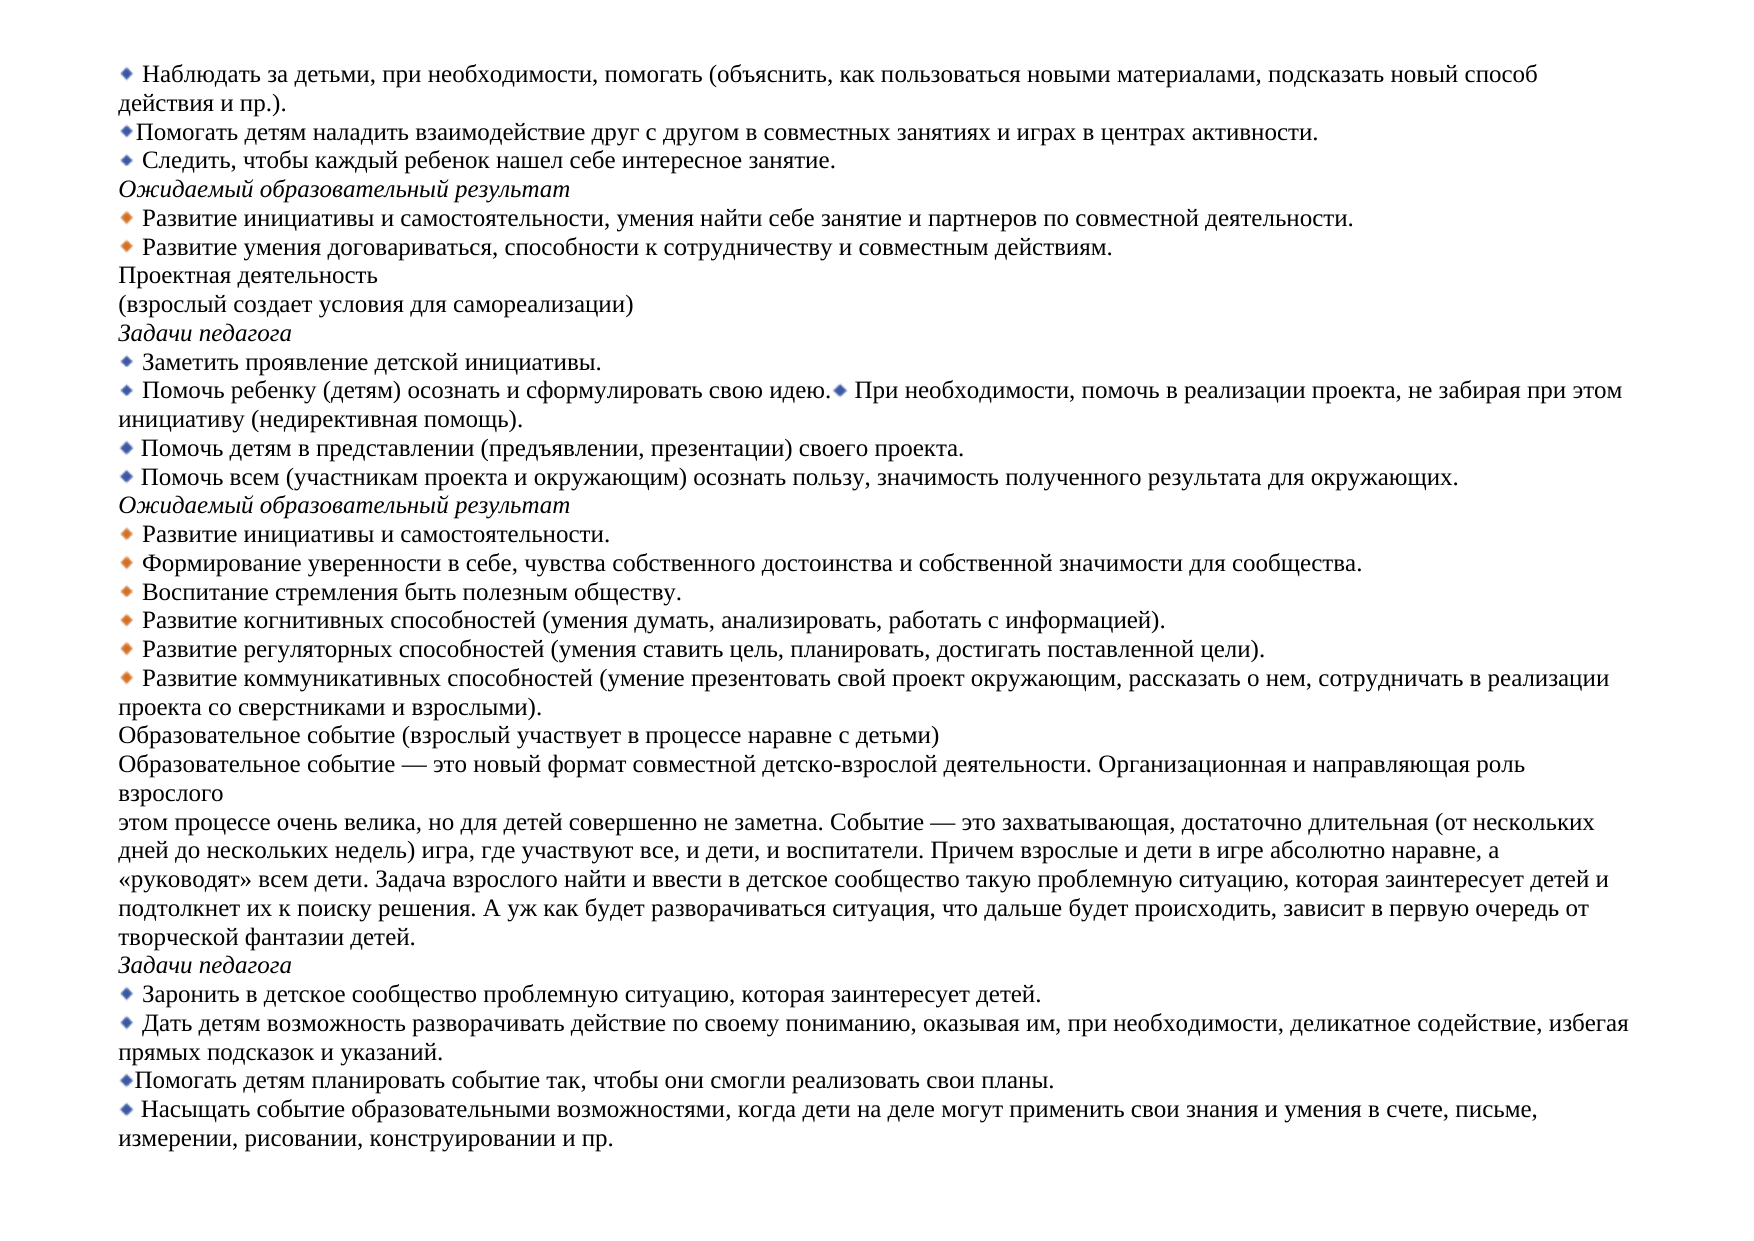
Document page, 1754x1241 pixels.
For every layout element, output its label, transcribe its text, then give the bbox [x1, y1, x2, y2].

text Развитие коммуникативных способностей (умение презентовать свой проект окружающим, рассказать о нем, сотрудничать в реализации проекта со сверстниками и взрослыми). [118, 663, 1636, 720]
picture [118, 208, 136, 227]
picture [118, 468, 135, 485]
picture [118, 237, 136, 255]
text Помочь ребенку (детям) осознать и сформулировать свою идею. При необходимости, помочь в реализации проекта, не забирая при этом инициативу (недирективная помощь). [118, 375, 1636, 433]
text этом процессе очень велика, но для детей совершенно не заметна. Событие — это захватывающая, достаточно длительная (от нескольких дней до нескольких недель) игра, где участвуют все, и дети, и воспитатели. Причем взрослые и дети в игре абсолютно наравне, а «руководят» всем дети. Задача взрослого найти и ввести в детское сообщество такую проблемную ситуацию, которая заинтересует детей и подтолкнет их к поиску решения. А уж как будет разворачиваться ситуация, что дальше будет происходить, зависит в первую очередь от творческой фантазии детей. [118, 807, 1636, 950]
text Насыщать событие образовательными возможностями, когда дети на деле могут применить свои знания и умения в счете, письме, измерении, рисовании, конструировании и пр. [118, 1094, 1636, 1152]
text Формирование уверенности в себе, чувства собственного достоинства и собственной значимости для сообщества. [118, 548, 1636, 577]
text (взрослый создает условия для самореализации) [118, 289, 1636, 318]
text Следить, чтобы каждый ребенок нашел себе интересное занятие. [118, 145, 1636, 174]
text Помогать детям планировать событие так, чтобы они смогли реализовать свои планы. [118, 1065, 1636, 1094]
text Развитие инициативы и самостоятельности. [118, 519, 1636, 548]
picture [118, 582, 136, 600]
picture [118, 122, 136, 140]
picture [118, 1013, 136, 1032]
text Воспитание стремления быть полезным обществу. [118, 577, 1636, 605]
text Образовательное событие (взрослый участвует в процессе наравне с детьми) [118, 720, 1636, 749]
text Ожидаемый образовательный результат [118, 490, 1636, 519]
picture [831, 382, 848, 399]
text Образовательное событие — это новый формат совместной детско-взрослой деятельности. Организационная и направляющая роль взрослого [118, 749, 1636, 807]
text Развитие когнитивных способностей (умения думать, анализировать, работать с информацией). [118, 605, 1636, 634]
text Развитие регуляторных способностей (умения ставить цель, планировать, достигать поставленной цели). [118, 634, 1636, 663]
text Задачи педагога [118, 950, 1636, 979]
text Ожидаемый образовательный результат [118, 174, 1636, 203]
picture [118, 611, 136, 629]
picture [118, 985, 136, 1003]
picture [118, 553, 136, 572]
picture [118, 151, 136, 169]
text Заметить проявление детской инициативы. [118, 347, 1636, 375]
text Заронить в детское сообщество проблемную ситуацию, которая заинтересует детей. [118, 979, 1636, 1008]
text Задачи педагога [118, 318, 1636, 347]
picture [118, 668, 136, 687]
picture [118, 65, 136, 83]
picture [118, 525, 136, 543]
text Дать детям возможность разворачивать действие по своему пониманию, оказывая им, при необходимости, деликатное содействие, избегая прямых подсказок и указаний. [118, 1008, 1636, 1065]
text Наблюдать за детьми, при необходимости, помогать (объяснить, как пользоваться новыми материалами, подсказать новый способ действия и пр.). [118, 59, 1636, 117]
text Помочь всем (участникам проекта и окружающим) осознать пользу, значимость полученного результата для окружающих. [118, 462, 1636, 490]
text Помогать детям наладить взаимодействие друг с другом в совместных занятиях и играх в центрах активности. [118, 117, 1636, 145]
picture [118, 640, 136, 658]
picture [118, 381, 136, 399]
text Развитие инициативы и самостоятельности, умения найти себе занятие и партнеров по совместной деятельности. [118, 203, 1636, 232]
picture [118, 352, 136, 370]
text Помочь детям в представлении (предъявлении, презентации) своего проекта. [118, 433, 1636, 462]
picture [118, 1072, 135, 1089]
picture [118, 1101, 135, 1118]
text Проектная деятельность [118, 260, 1636, 289]
picture [118, 440, 135, 457]
text Развитие умения договариваться, способности к сотрудничеству и совместным действиям. [118, 232, 1636, 260]
